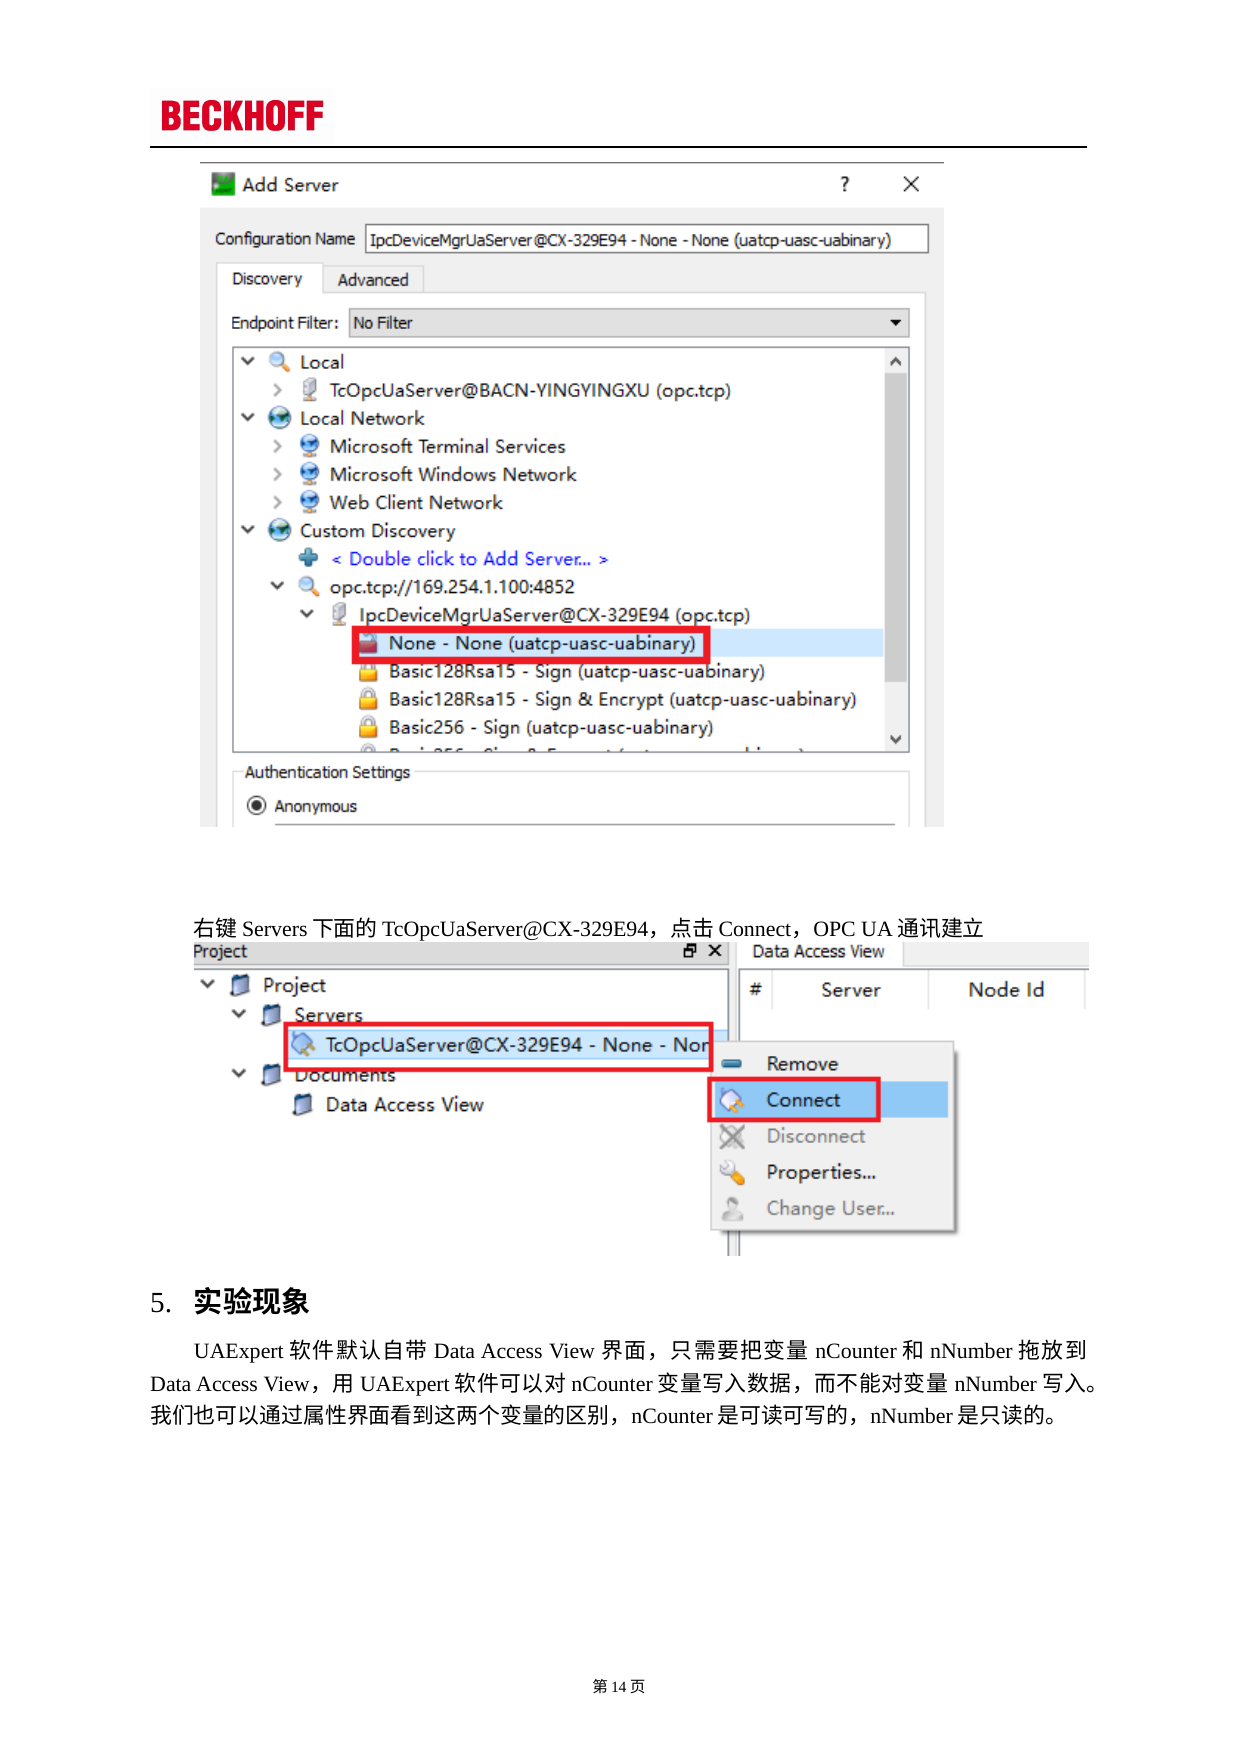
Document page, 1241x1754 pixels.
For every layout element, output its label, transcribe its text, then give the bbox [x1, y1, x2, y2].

text UAExpert软件默认自带Data Access View界面，只需要把变量nCounter和nNumber拖放到Data Access View，用UAExpert软件可以对nCounter变量写入数据，而不能对变量nNumber写入。我们也可以通过属性界面看到这两个变量的区别，nCounter是可读可写的，nNumber是只读的。 [150, 1333, 1087, 1430]
picture [150, 88, 334, 144]
text 右键Servers下面的TcOpcUaServer@CX-329E94，点击Connect，OPC UA通讯建立 [150, 910, 1087, 943]
picture [200, 162, 944, 827]
picture [193, 942, 1089, 1256]
subtitle 实验现象 [150, 1268, 1087, 1333]
